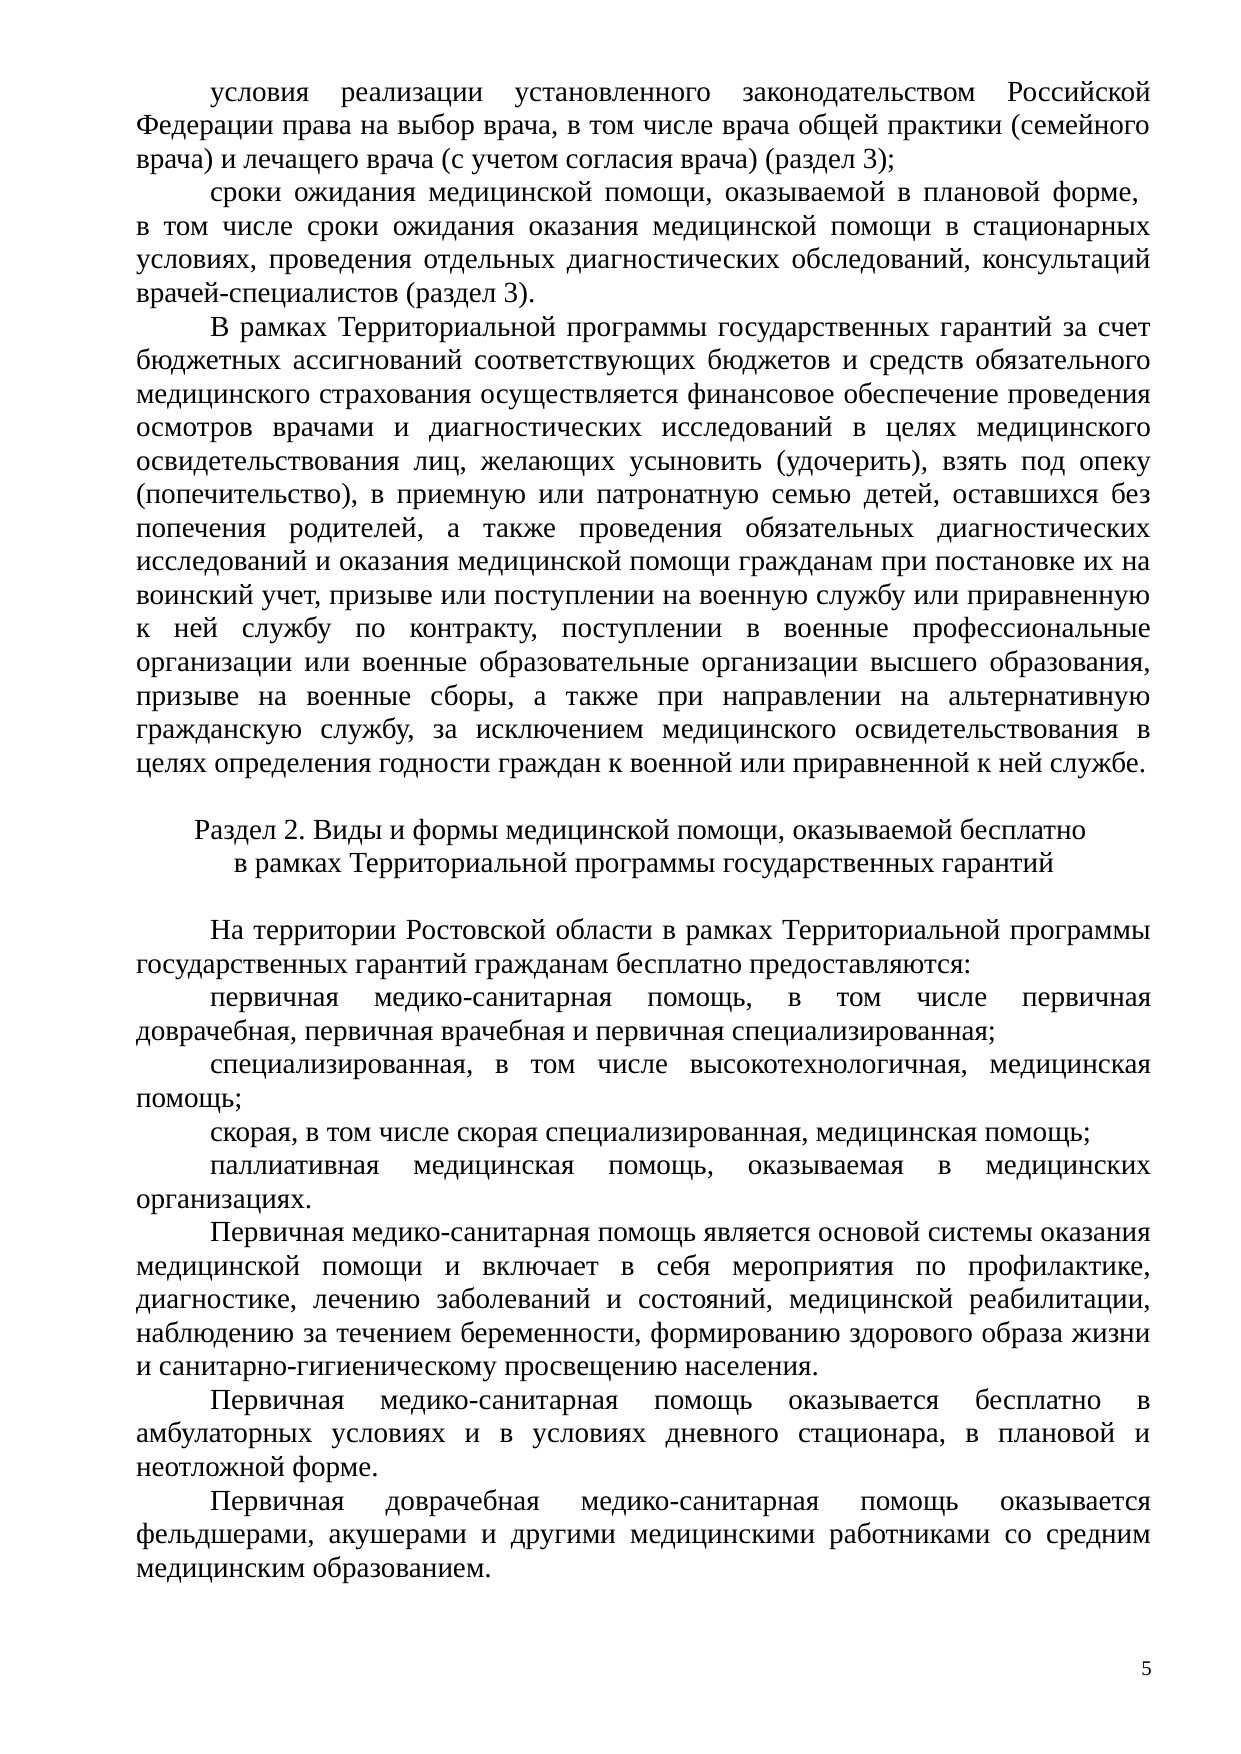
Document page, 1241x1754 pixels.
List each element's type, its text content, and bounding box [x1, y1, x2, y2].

text Первичная доврачебная медико-санитарная помощь оказывается фельдшерами, акушерами и другими медицинскими работниками со средним медицинским образованием. [136, 1483, 1152, 1583]
text В рамках Территориальной программы государственных гарантий за счет бюджетных ассигнований соответствующих бюджетов и средств обязательного медицинского страхования осуществляется финансовое обеспечение проведения осмотров врачами и диагностических исследований в целях медицинского освидетельствования лиц, желающих усыновить (удочерить), взять под опеку (попечительство), в приемную или патронатную семью детей, оставшихся без попечения родителей, а также проведения обязательных диагностических исследований и оказания медицинской помощи гражданам при постановке их на воинский учет, призыве или поступлении на военную службу или приравненную к ней службу по контракту, поступлении в военные профессиональные организации или военные образовательные организации высшего образования, призыве на военные сборы, а также при направлении на альтернативную гражданскую службу, за исключением медицинского освидетельствования в целях определения годности граждан к военной или приравненной к ней службе. [136, 309, 1152, 778]
text На территории Ростовской области в рамках Территориальной программы государственных гарантий гражданам бесплатно предоставляются: [136, 912, 1152, 979]
text сроки ожидания медицинской помощи, оказываемой в плановой форме, в том числе сроки ожидания оказания медицинской помощи в стационарных условиях, проведения отдельных диагностических обследований, консультаций врачей-специалистов (раздел 3). [136, 174, 1152, 309]
text Первичная медико-санитарная помощь является основой системы оказания медицинской помощи и включает в себя мероприятия по профилактике, диагностике, лечению заболеваний и состояний, медицинской реабилитации, наблюдению за течением беременности, формированию здорового образа жизни и санитарно-гигиеническому просвещению населения. [136, 1214, 1152, 1382]
text специализированная, в том числе высокотехнологичная, медицинская помощь; [136, 1047, 1152, 1114]
text первичная медико-санитарная помощь, в том числе первичная доврачебная, первичная врачебная и первичная специализированная; [136, 979, 1152, 1047]
text Первичная медико-санитарная помощь оказывается бесплатно в амбулаторных условиях и в условиях дневного стационара, в плановой и неотложной форме. [136, 1382, 1152, 1483]
text условия реализации установленного законодательством Российской Федерации права на выбор врача, в том числе врача общей практики (семейного врача) и лечащего врача (с учетом согласия врача) (раздел 3); [136, 74, 1152, 174]
text Раздел 2. Виды и формы медицинской помощи, оказываемой бесплатно в рамках Территориальной программы государственных гарантий [136, 812, 1152, 879]
text скорая, в том числе скорая специализированная, медицинская помощь; [136, 1114, 1152, 1147]
text паллиативная медицинская помощь, оказываемая в медицинских организациях. [136, 1147, 1152, 1214]
